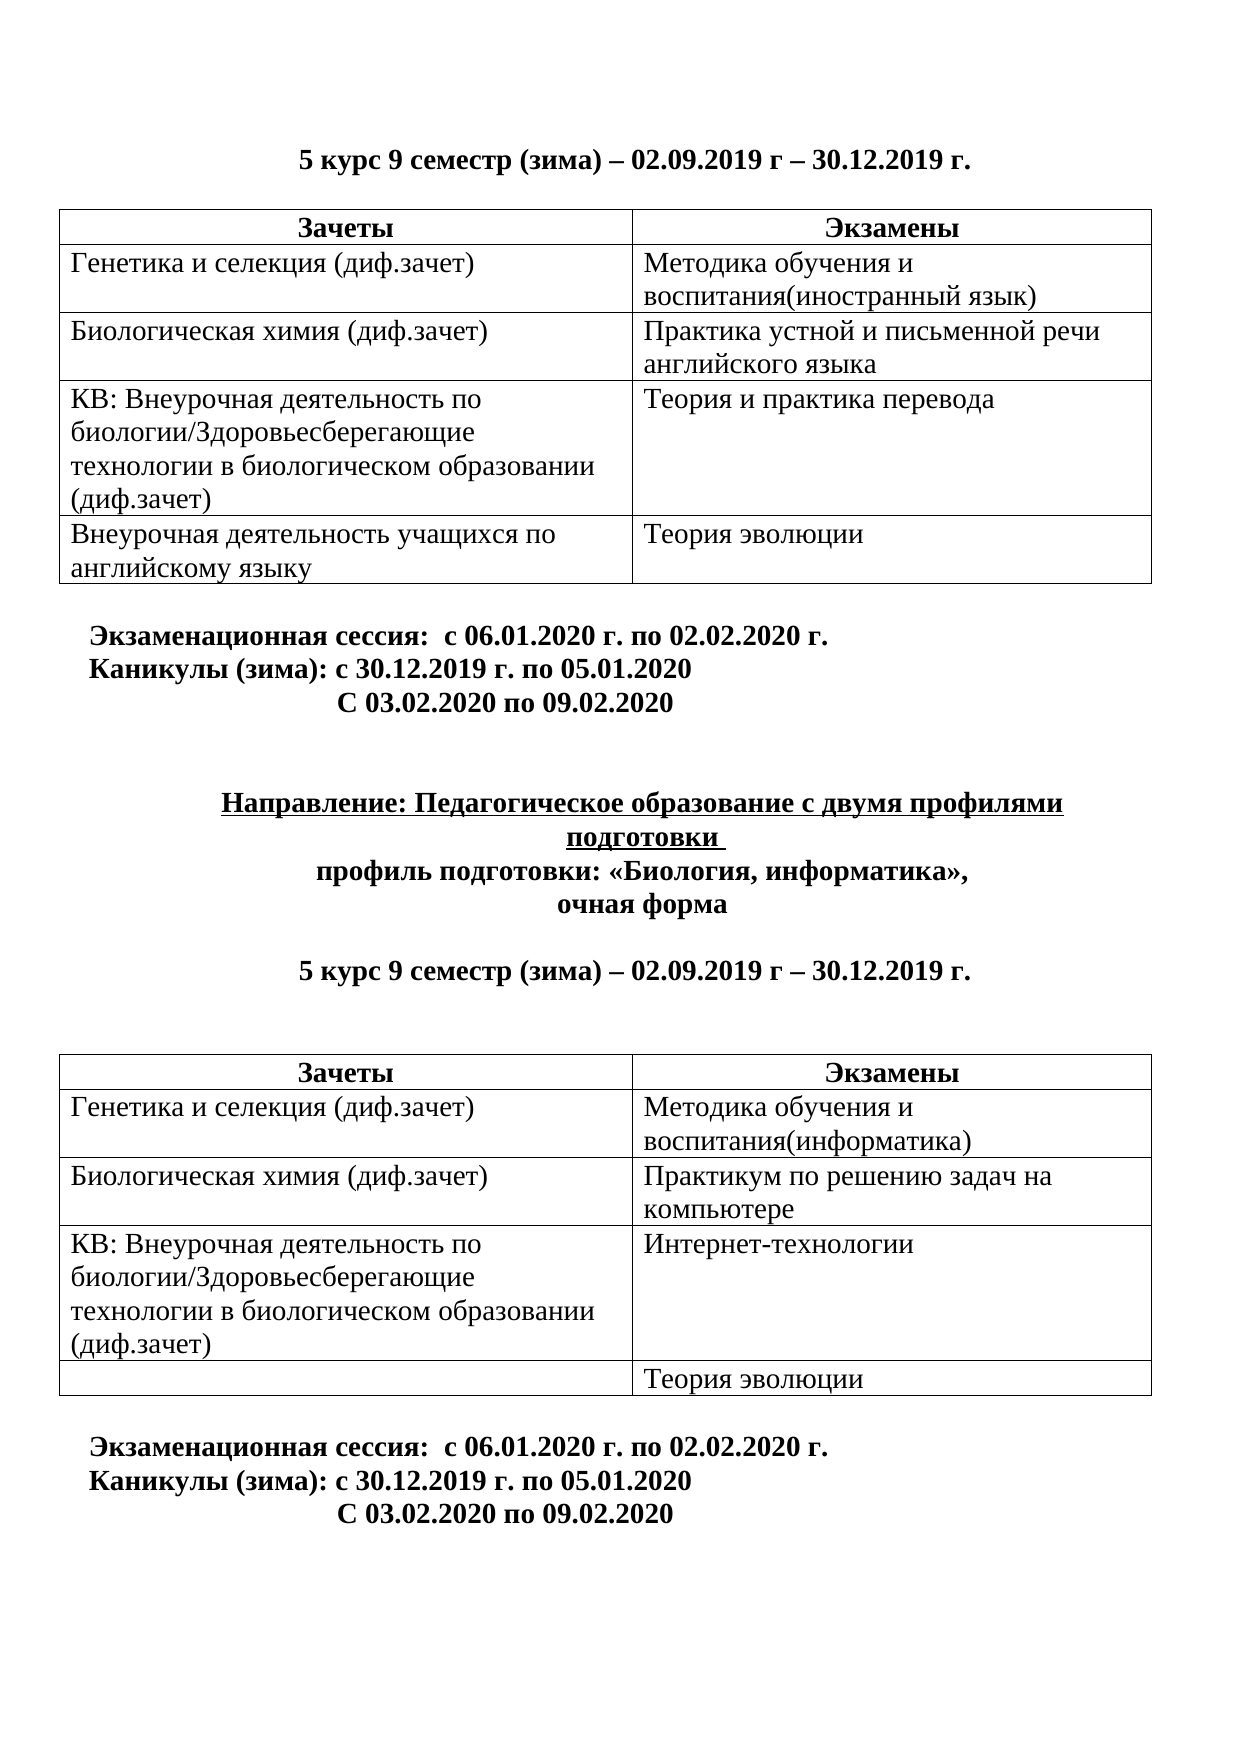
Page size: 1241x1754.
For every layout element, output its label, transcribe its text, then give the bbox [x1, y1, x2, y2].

text Каникулы (зима): с 30.12.2019 г. по 05.01.2020 [89, 651, 1152, 685]
text очная форма [162, 886, 1122, 920]
text Экзаменационная сессия: с 06.01.2020 г. по 02.02.2020 г. [89, 618, 1122, 651]
table_cell Биологическая химия (диф.зачет) [60, 313, 632, 380]
table_cell Внеурочная деятельность учащихся по английскому языку [60, 516, 632, 583]
table_cell Генетика и селекция (диф.зачет) [60, 245, 632, 312]
table_header Экзамены [633, 1055, 1151, 1088]
text Направление: Педагогическое образование с двумя профилями подготовки [162, 786, 1122, 853]
table_header Зачеты [60, 1055, 632, 1088]
table_cell [60, 1361, 632, 1394]
table_cell Методика обучения и воспитания(информатика) [633, 1090, 1151, 1157]
table_cell Практика устной и письменной речи английского языка [633, 313, 1151, 380]
text 5 курс 9 семестр (зима) – 02.09.2019 г – 30.12.2019 г. [148, 142, 1122, 176]
table_cell Теория и практика перевода [633, 381, 1151, 515]
table_header Зачеты [60, 210, 632, 244]
table_cell КВ: Внеурочная деятельность по биологии/Здоровьесберегающие технологии в биологическом образовании (диф.зачет) [60, 1226, 632, 1360]
table_cell Методика обучения и воспитания(иностранный язык) [633, 245, 1151, 312]
table_cell Интернет-технологии [633, 1226, 1151, 1360]
text Экзаменационная сессия: с 06.01.2020 г. по 02.02.2020 г. [89, 1429, 1122, 1463]
text 5 курс 9 семестр (зима) – 02.09.2019 г – 30.12.2019 г. [148, 953, 1122, 987]
text С 03.02.2020 по 09.02.2020 [89, 1496, 1152, 1530]
table_cell Генетика и селекция (диф.зачет) [60, 1090, 632, 1157]
table_header Экзамены [633, 210, 1151, 244]
table_cell Биологическая химия (диф.зачет) [60, 1158, 632, 1225]
table_cell Теория эволюции [633, 1361, 1151, 1394]
text профиль подготовки: «Биология, информатика», [162, 853, 1122, 886]
table_cell Практикум по решению задач на компьютере [633, 1158, 1151, 1225]
table_cell Теория эволюции [633, 516, 1151, 583]
text С 03.02.2020 по 09.02.2020 [89, 685, 1152, 718]
text Каникулы (зима): с 30.12.2019 г. по 05.01.2020 [89, 1463, 1152, 1496]
table_cell КВ: Внеурочная деятельность по биологии/Здоровьесберегающие технологии в биологическом образовании (диф.зачет) [60, 381, 632, 515]
